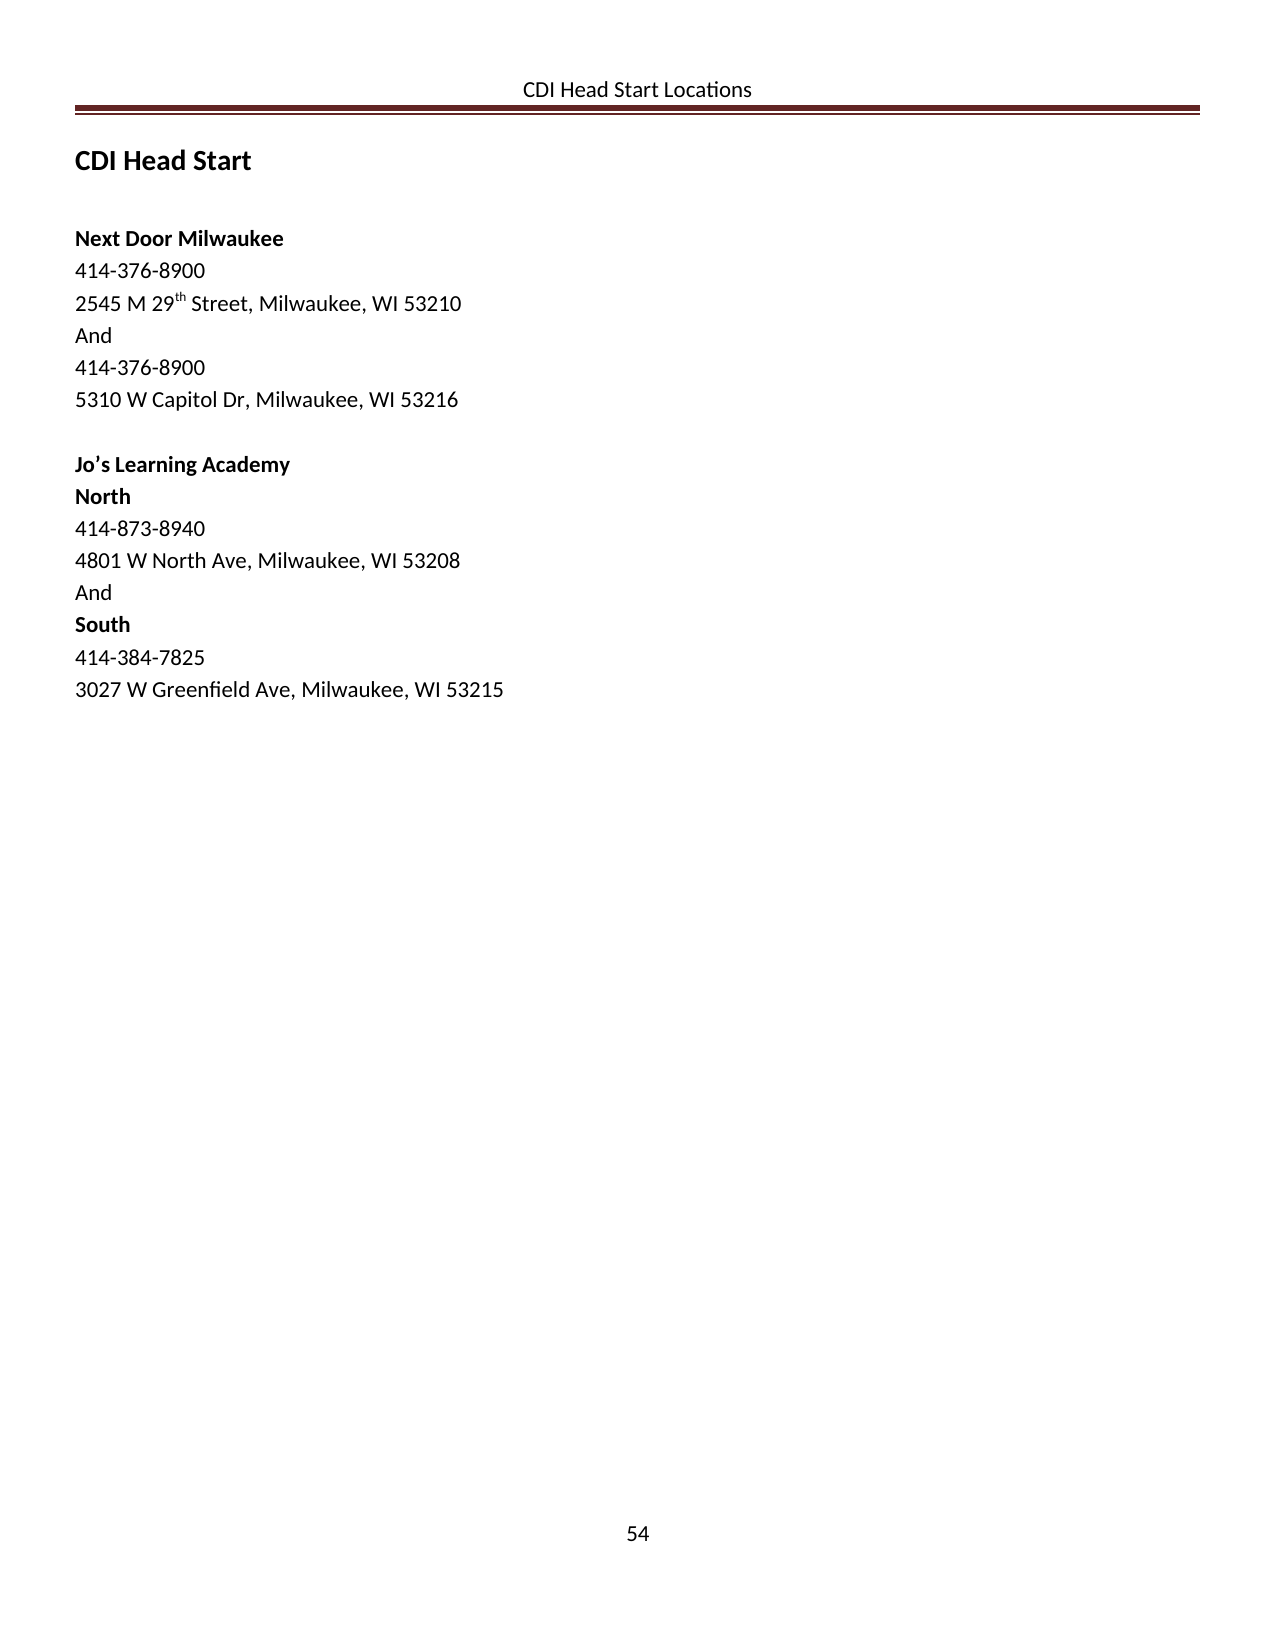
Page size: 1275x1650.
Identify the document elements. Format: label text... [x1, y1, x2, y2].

text 5310 W Capitol Dr, Milwaukee, WI 53216 [75, 385, 600, 413]
text And [75, 321, 600, 349]
text 2545 M 29th Street, Milwaukee, WI 53210 [75, 289, 600, 317]
text Jo’s Learning Academy [75, 450, 600, 478]
text 414-873-8940 [75, 514, 600, 542]
text 4801 W North Ave, Milwaukee, WI 53208 [75, 546, 600, 574]
text CDI Head Start [75, 142, 600, 178]
text 414-376-8900 [75, 353, 600, 381]
text 414-376-8900 [75, 257, 600, 284]
text 414-384-7825 [75, 643, 600, 671]
text 3027 W Greenfield Ave, Milwaukee, WI 53215 [75, 675, 600, 703]
text South [75, 611, 600, 639]
text And [75, 578, 600, 606]
text North [75, 482, 600, 510]
text Next Door Milwaukee [75, 224, 600, 252]
